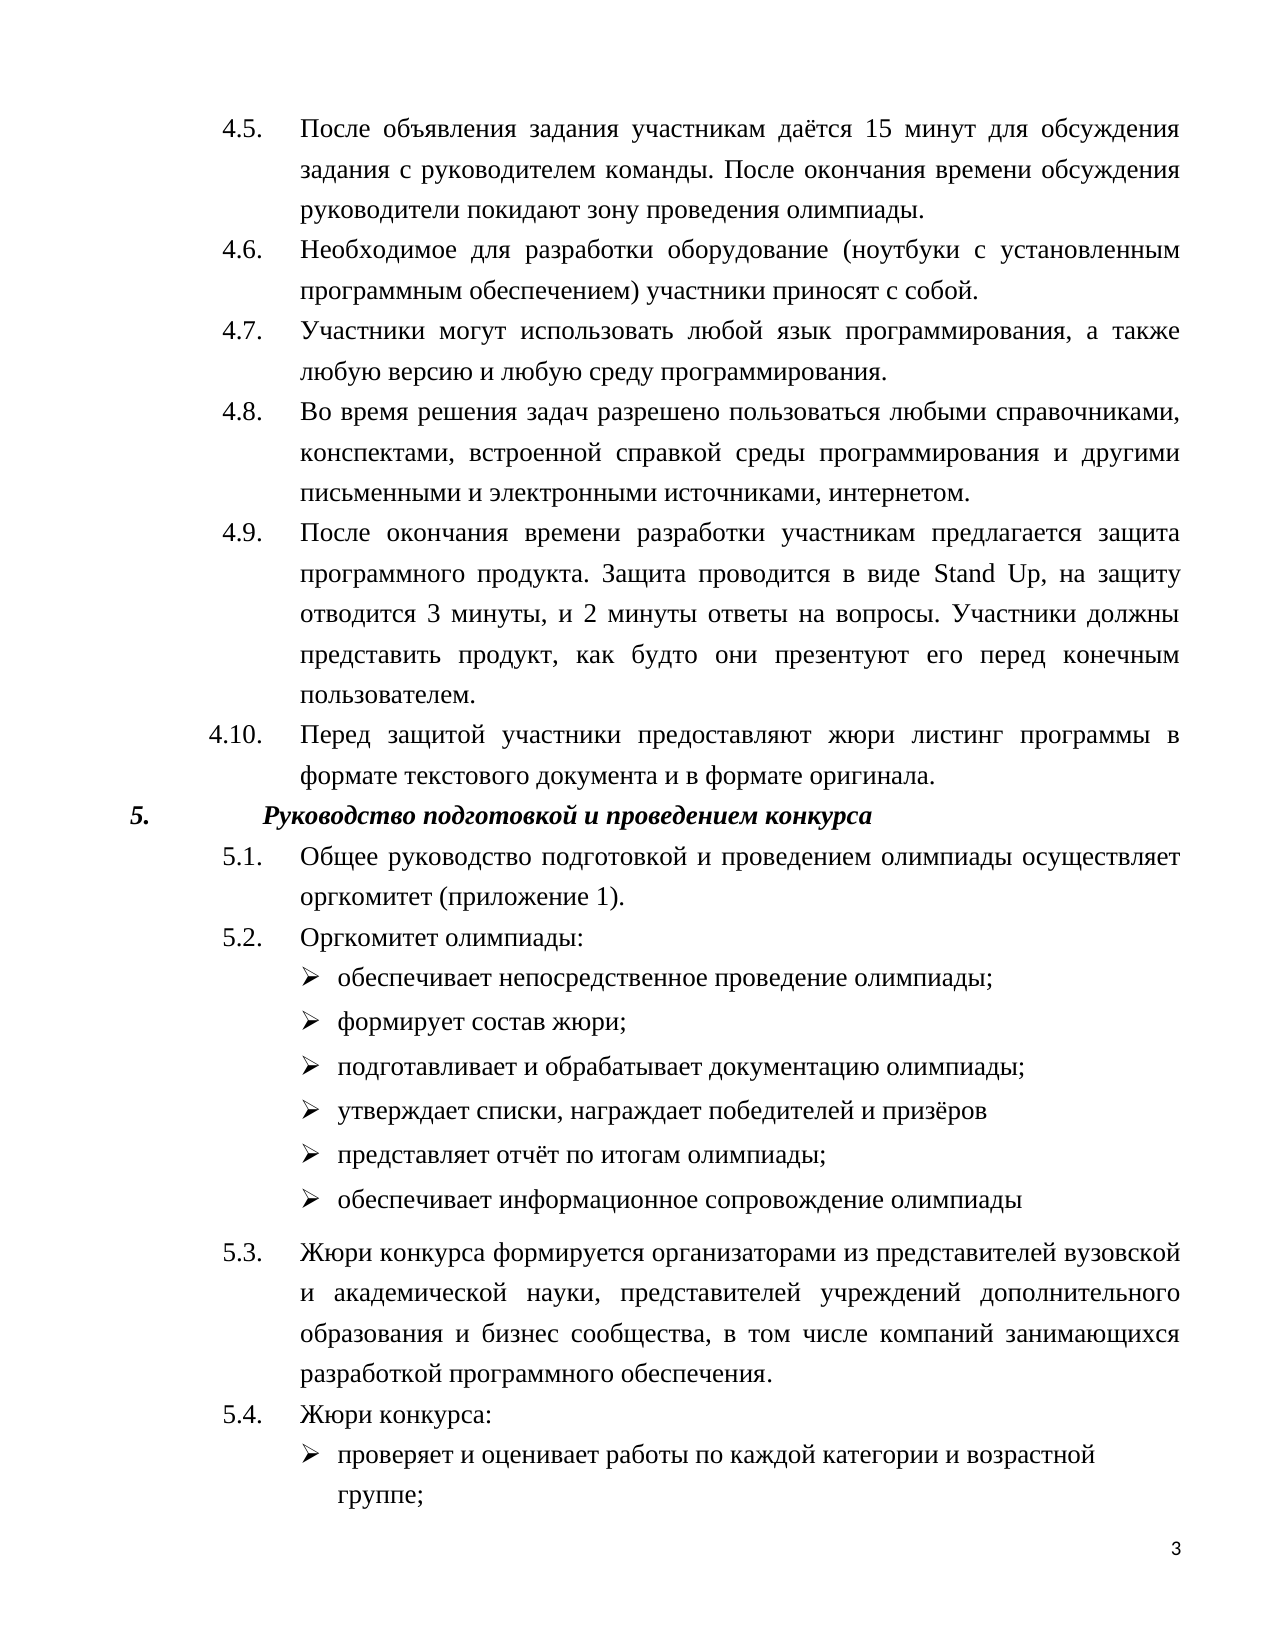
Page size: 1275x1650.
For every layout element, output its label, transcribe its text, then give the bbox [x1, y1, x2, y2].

list Руководство подготовкой и проведением конкурса [150, 799, 1181, 831]
list подготавливает и обрабатывает документацию олимпиады; [300, 1050, 1181, 1081]
list Жюри конкурса: [263, 1398, 1181, 1429]
list утверждает списки, награждает победителей и призёров [300, 1094, 1181, 1125]
list Общее руководство подготовкой и проведением олимпиады осуществляет оргкомитет (приложение 1). [263, 840, 1181, 911]
list обеспечивает непосредственное проведение олимпиады; [300, 961, 1181, 992]
list Жюри конкурса формируется организаторами из представителей вузовской и академической науки, представителей учреждений дополнительного образования и бизнес сообщества, в том числе компаний занимающихся разработкой программного обеспечения. [263, 1236, 1181, 1388]
list формирует состав жюри; [300, 1005, 1181, 1037]
list Во время решения задач разрешено пользоваться любыми справочниками, конспектами, встроенной справкой среды программирования и другими письменными и электронными источниками, интернетом. [263, 426, 1181, 507]
list проверяет и оценивает работы по каждой категории и возрастной группе; [300, 1438, 1181, 1510]
list После окончания времени разработки участникам предлагается защита программного продукта. Защита проводится в виде Stand Up, на защиту отводится 3 минуты, и 2 минуты ответы на вопросы. Участники должны представить продукт, как будто они презентуют его перед конечным пользователем. [263, 548, 1181, 709]
list После объявления задания участникам даётся 15 минут для обсуждения задания с руководителем команды. После окончания времени обсуждения руководители покидают зону проведения олимпиады. [263, 143, 1181, 224]
list представляет отчёт по итогам олимпиады; [300, 1138, 1181, 1170]
list Участники могут использовать любой язык программирования, а также любую версию и любую среду программирования. [263, 346, 1181, 386]
list Необходимое для разработки оборудование (ноутбуки с установленным программным обеспечением) участники приносят с собой. [263, 265, 1181, 305]
list Оргкомитет олимпиады: [263, 921, 1181, 952]
list Перед защитой участники предоставляют жюри листинг программы в формате текстового документа и в формате оригинала. [263, 750, 1181, 790]
list обеспечивает информационное сопровождение олимпиады [300, 1183, 1181, 1214]
